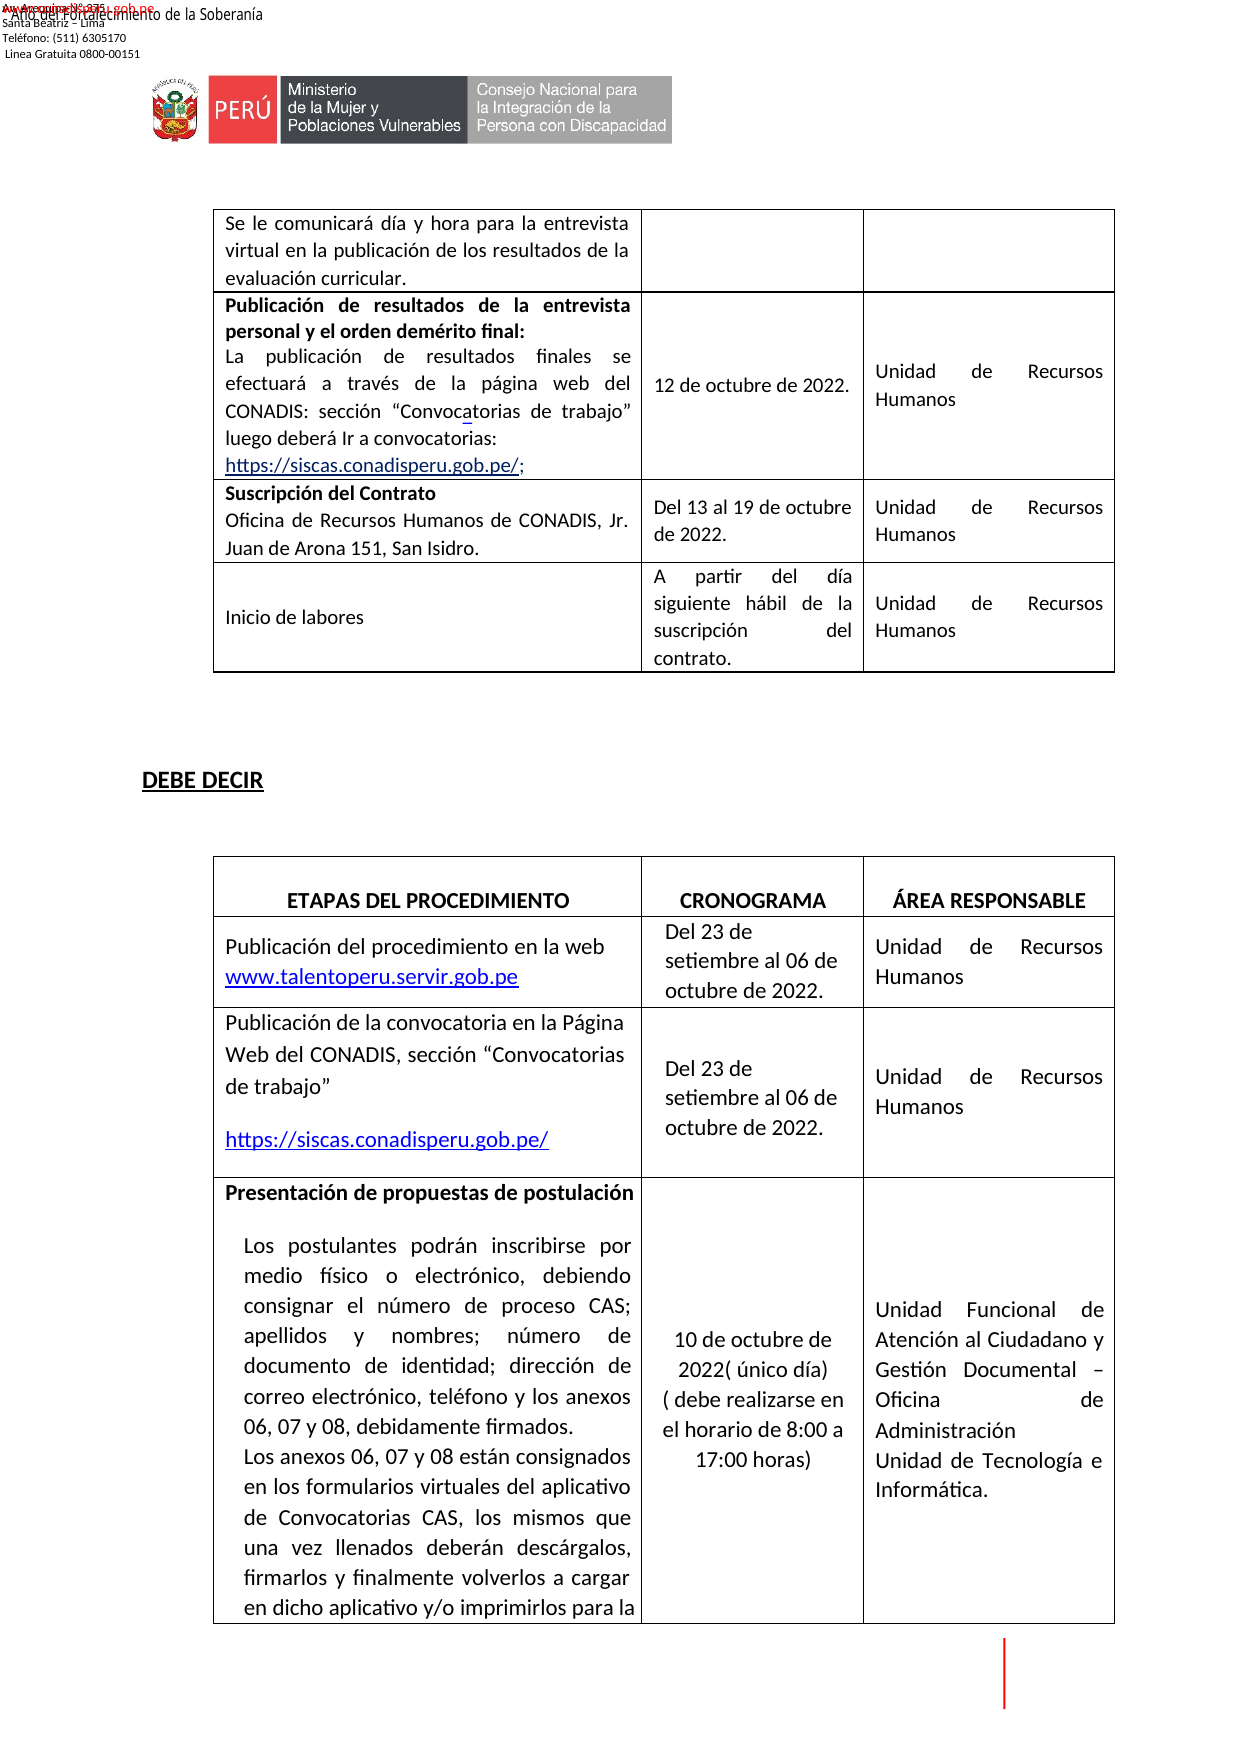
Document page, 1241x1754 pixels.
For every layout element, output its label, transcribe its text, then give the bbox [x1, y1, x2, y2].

table_cell Inicio de labores [214, 563, 641, 671]
table_cell Del 23 de setiembre al 06 de octubre de 2022. [642, 917, 863, 1007]
table_cell Unidad de Recursos Humanos [864, 563, 1114, 671]
table_cell 10 de octubre de 2022( único día) ( debe realizarse en el horario de 8:00 a 17:00 horas) [642, 1178, 863, 1622]
table_cell Suscripción del Contrato Oficina de Recursos Humanos de CONADIS, Jr. Juan de Arona 151, San Isidro. [214, 480, 641, 562]
table_cell Unidad Funcional de Atención al Ciudadano y Gestión Documental – Oficina de Administración Unidad de Tecnología e Informática. [864, 1178, 1114, 1622]
table_header ÁREA RESPONSABLE [864, 857, 1114, 916]
table_cell Unidad de Recursos Humanos [864, 293, 1114, 479]
table_cell Del 13 al 19 de octubre de 2022. [642, 480, 863, 562]
table_cell A partir del día siguiente hábil de la suscripción del contrato. [642, 563, 863, 671]
subtitle DEBE DECIR [142, 764, 1126, 794]
table_cell Del 23 de setiembre al 06 de octubre de 2022. [642, 1008, 863, 1177]
table_cell Unidad de Recursos Humanos [864, 1008, 1114, 1177]
table_cell Unidad de Recursos Humanos [864, 917, 1114, 1007]
table_header [642, 210, 863, 291]
table_cell Presentación de propuestas de postulación Los postulantes podrán inscribirse por medio físico o electrónico, debiendo consignar el número de proceso CAS; apellidos y nombres; número de documento de identidad; dirección de correo electrónico, teléfono y los anexos 06, 07 y 08, debidamente firmados. Los anexos 06, 07 y 08 están consignados en los formularios virtuales del aplicativo de Convocatorias CAS, los mismos que una vez llenados deberán descárgalos, firmarlos y finalmente volverlos a cargar en dicho aplicativo y/o imprimirlos para la [214, 1178, 641, 1622]
table_header [864, 210, 1114, 291]
table_cell Publicación de la convocatoria en la Página Web del CONADIS, sección “Convocatorias de trabajo” https://siscas.conadisperu.gob.pe/ [214, 1008, 641, 1177]
table_header CRONOGRAMA [642, 857, 863, 916]
table_cell Unidad de Recursos Humanos [864, 480, 1114, 562]
table_header Se le comunicará día y hora para la entrevista virtual en la publicación de los resultados de la evaluación curricular. [214, 210, 641, 291]
picture [151, 75, 672, 144]
table_header ETAPAS DEL PROCEDIMIENTO [214, 857, 641, 916]
table_cell Publicación de resultados de la entrevista personal y el orden demérito final: La publicación de resultados finales se efectuará a través de la página web del CONADIS: sección “Convocatorias de trabajo” luego deberá Ir a convocatorias: https://siscas.conadisperu.gob.pe/; [214, 293, 641, 479]
table_cell Publicación del procedimiento en la web www.talentoperu.servir.gob.pe [214, 917, 641, 1007]
table_cell 12 de octubre de 2022. [642, 293, 863, 479]
